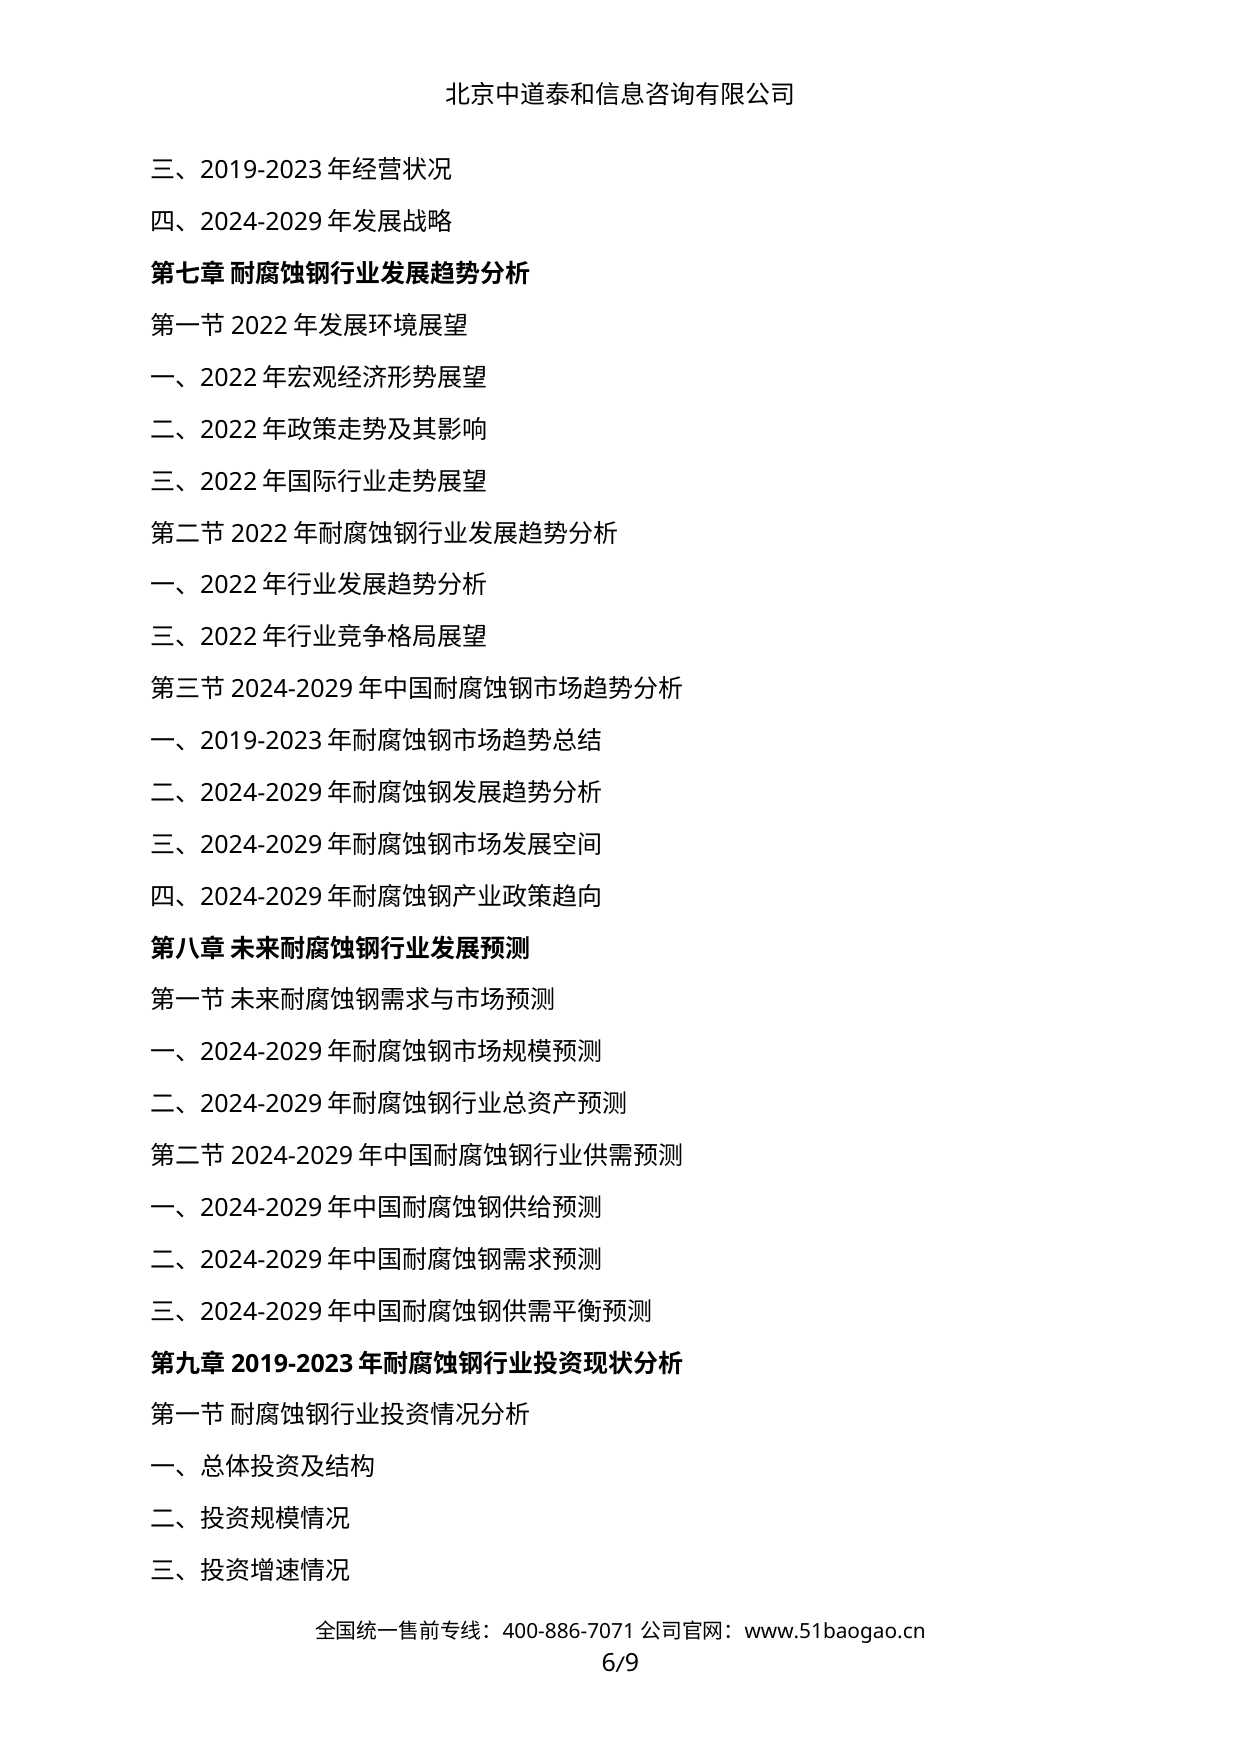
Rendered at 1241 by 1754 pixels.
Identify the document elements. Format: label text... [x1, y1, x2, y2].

text 第七章 耐腐蚀钢行业发展趋势分析 [150, 254, 1090, 290]
text 四、2024-2029年耐腐蚀钢产业政策趋向 [150, 876, 1090, 912]
text 二、2024-2029年耐腐蚀钢发展趋势分析 [150, 772, 1090, 809]
text 一、2024-2029年中国耐腐蚀钢供给预测 [150, 1187, 1090, 1224]
text 三、2024-2029年中国耐腐蚀钢供需平衡预测 [150, 1291, 1090, 1327]
text 第二节 2024-2029年中国耐腐蚀钢行业供需预测 [150, 1136, 1090, 1172]
text 第三节 2024-2029年中国耐腐蚀钢市场趋势分析 [150, 669, 1090, 705]
text 三、2022年行业竞争格局展望 [150, 617, 1090, 653]
text 三、投资增速情况 [150, 1551, 1090, 1587]
text 二、投资规模情况 [150, 1499, 1090, 1535]
text 一、2022年宏观经济形势展望 [150, 357, 1090, 394]
text 第一节 未来耐腐蚀钢需求与市场预测 [150, 980, 1090, 1016]
text 第九章 2019-2023年耐腐蚀钢行业投资现状分析 [150, 1343, 1090, 1379]
text 一、2019-2023年耐腐蚀钢市场趋势总结 [150, 721, 1090, 757]
text 二、2024-2029年中国耐腐蚀钢需求预测 [150, 1239, 1090, 1276]
text 四、2024-2029年发展战略 [150, 202, 1090, 238]
text 二、2022年政策走势及其影响 [150, 409, 1090, 446]
text 一、2022年行业发展趋势分析 [150, 565, 1090, 601]
text 二、2024-2029年耐腐蚀钢行业总资产预测 [150, 1084, 1090, 1120]
text 三、2022年国际行业走势展望 [150, 461, 1090, 497]
text 第二节 2022年耐腐蚀钢行业发展趋势分析 [150, 513, 1090, 549]
text 三、2019-2023年经营状况 [150, 150, 1090, 186]
text 一、总体投资及结构 [150, 1447, 1090, 1483]
text 第一节 耐腐蚀钢行业投资情况分析 [150, 1395, 1090, 1431]
text 一、2024-2029年耐腐蚀钢市场规模预测 [150, 1032, 1090, 1068]
text 第八章 未来耐腐蚀钢行业发展预测 [150, 928, 1090, 964]
text 三、2024-2029年耐腐蚀钢市场发展空间 [150, 824, 1090, 861]
text 第一节 2022年发展环境展望 [150, 306, 1090, 342]
